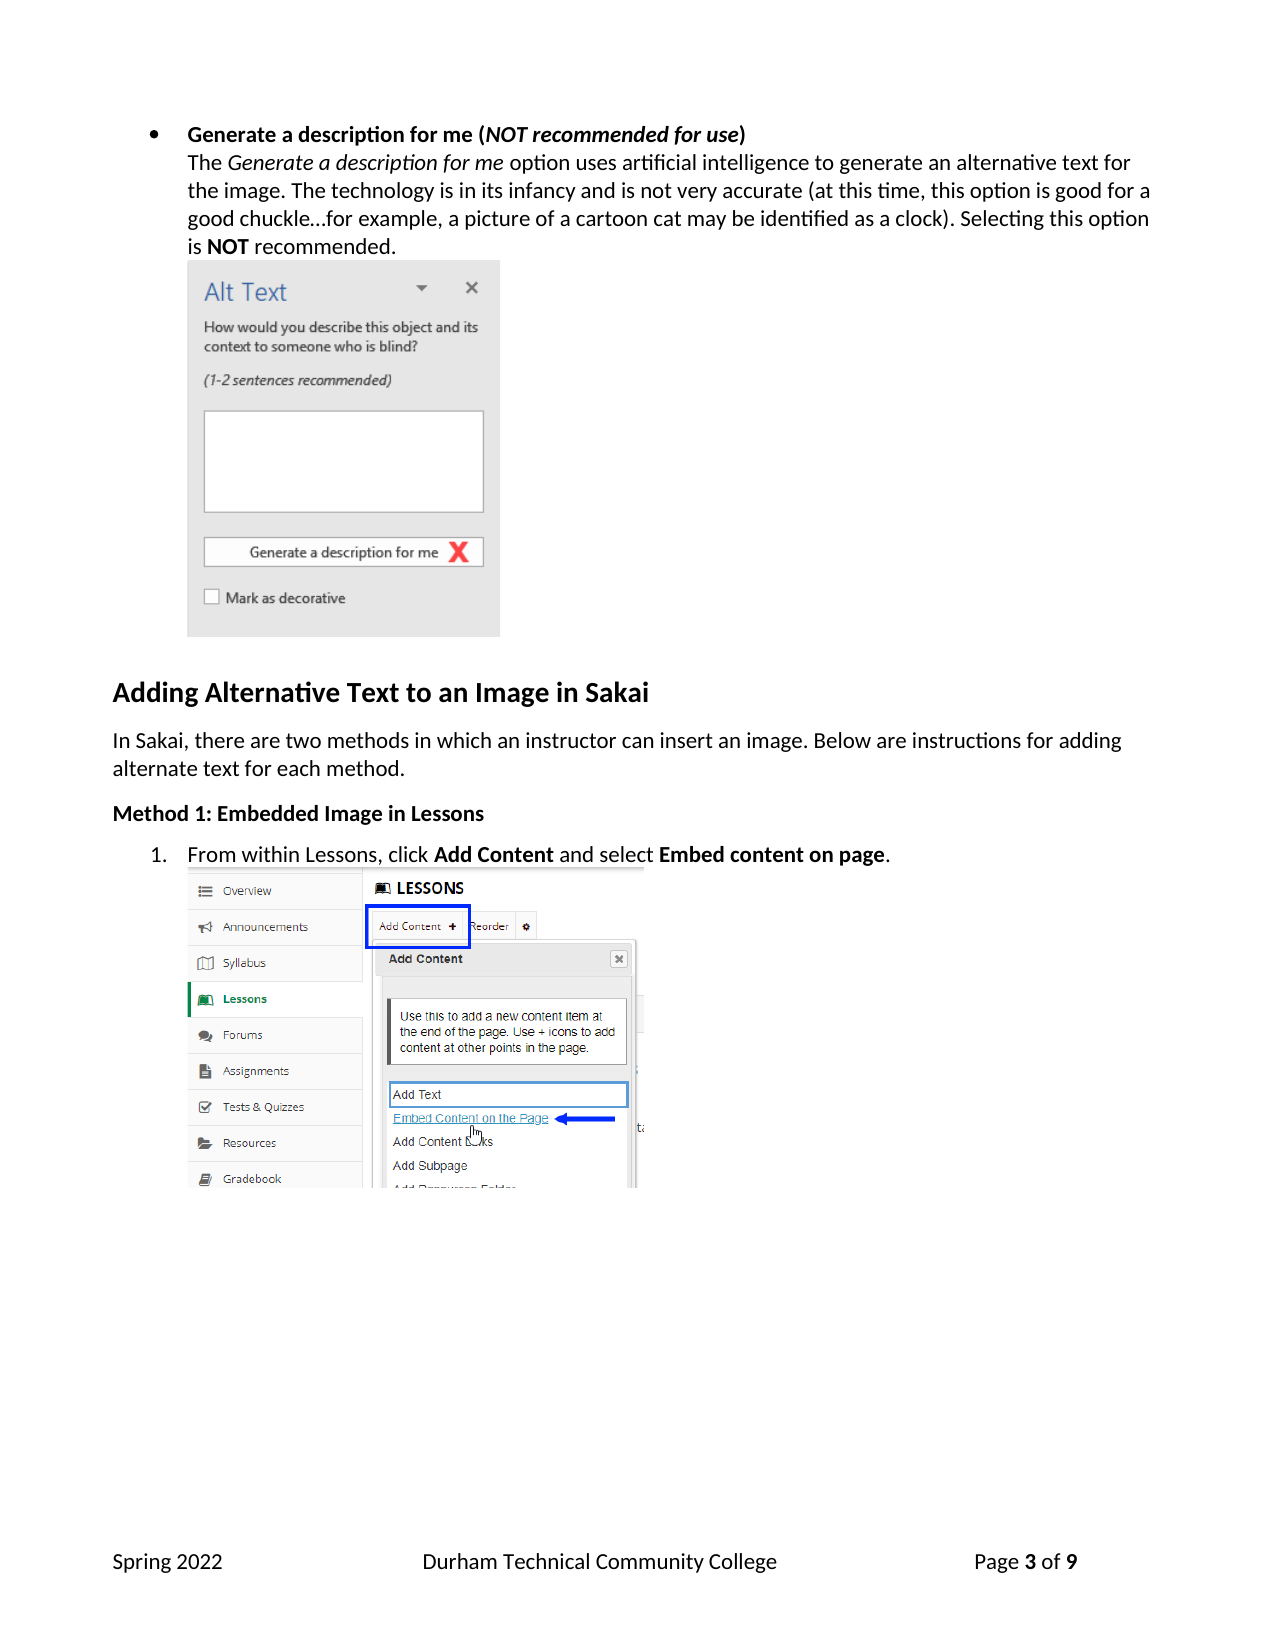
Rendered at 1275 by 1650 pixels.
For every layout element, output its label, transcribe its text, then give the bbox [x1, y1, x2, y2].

picture [187, 867, 644, 1188]
text In Sakai, there are two methods in which an instructor can insert an image. Below are instructions for adding alternate text for each method. [112, 726, 1162, 782]
subtitle Adding Alternative Text to an Image in Sakai [112, 674, 1162, 710]
picture [187, 260, 501, 637]
subtitle Method 1: Embedded Image in Lessons [112, 799, 1162, 827]
list Generate a description for me (NOT recommended for use) The Generate a description for me option uses artificial intelligence to generate an alternative text for the image. The technology is in its infancy and is not very accurate (at this time, this option is good for a good chuckle…for example, a picture of a cartoon cat may be identified as a clock). Selecting this option is NOT recommended. [150, 120, 1162, 637]
